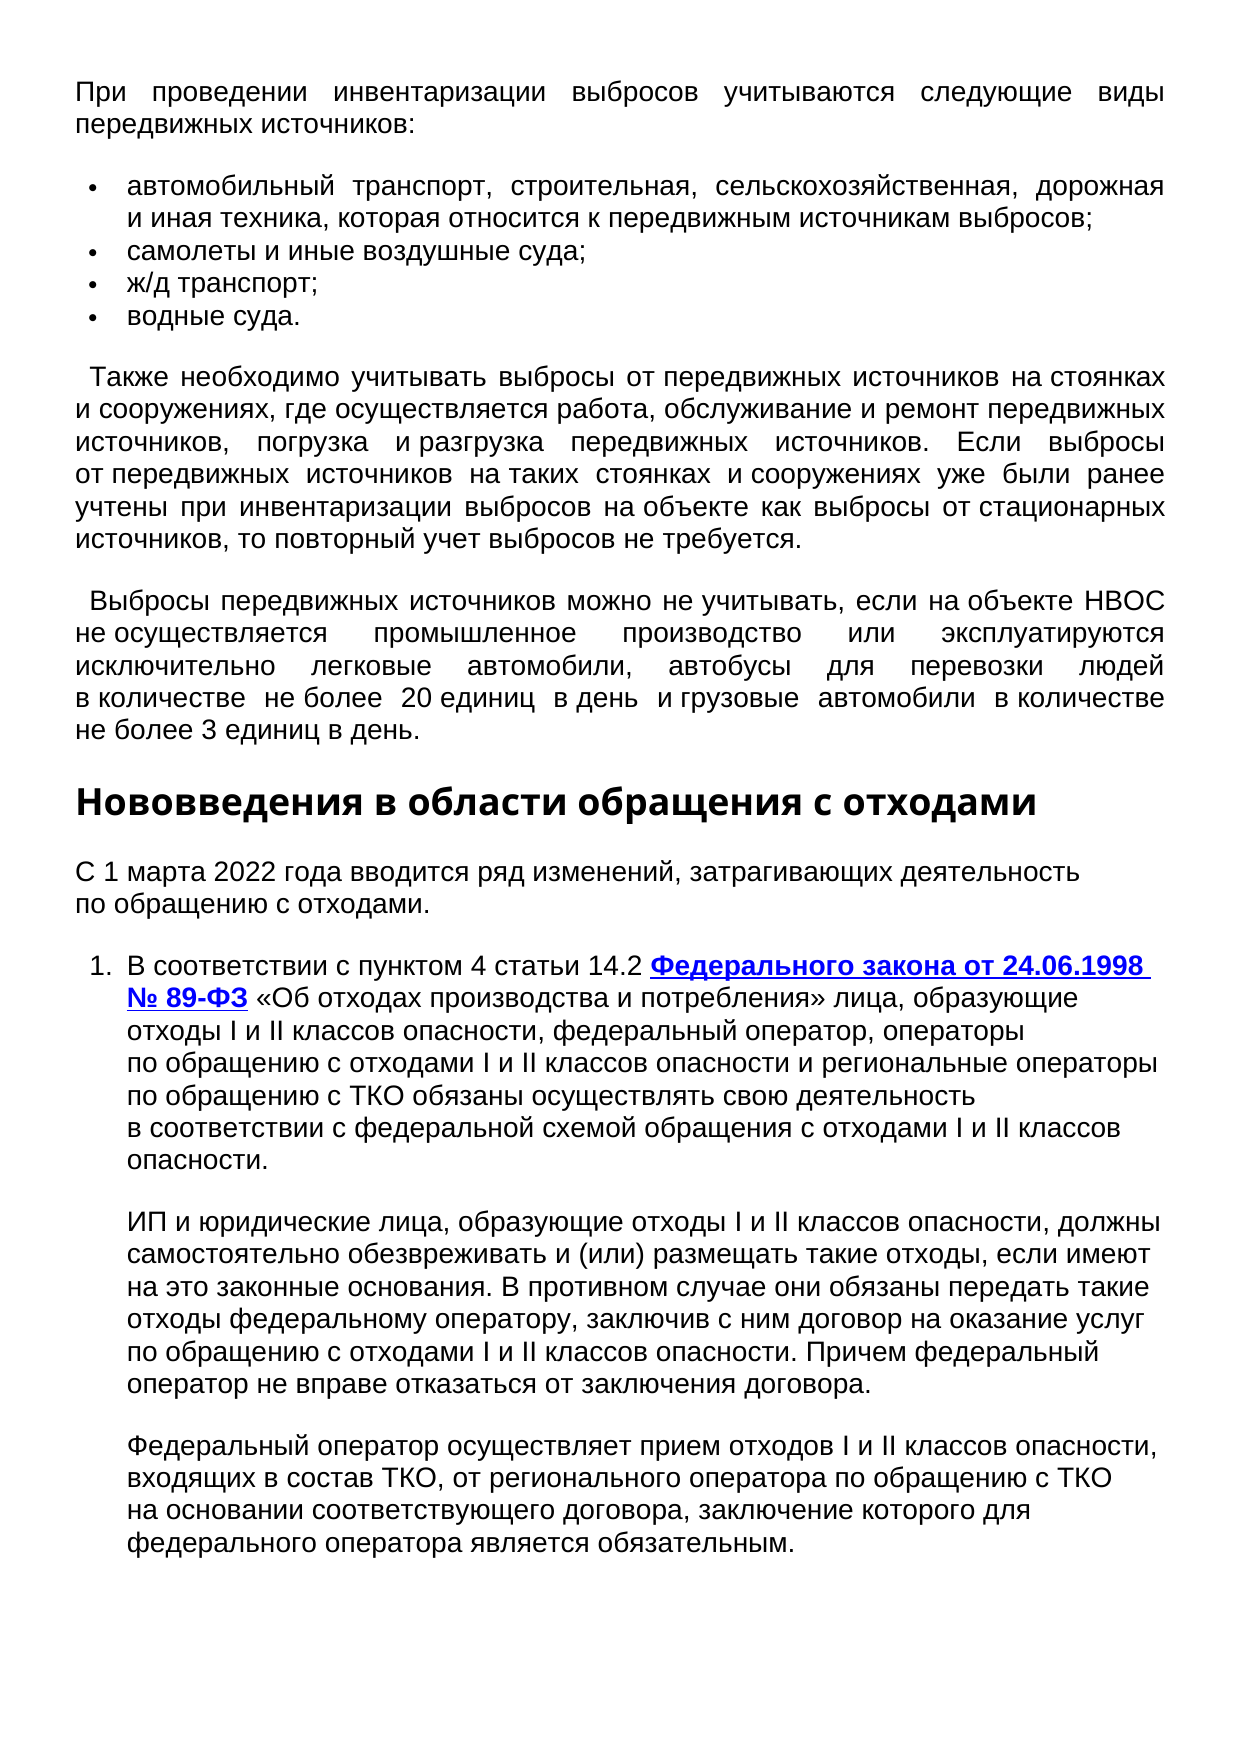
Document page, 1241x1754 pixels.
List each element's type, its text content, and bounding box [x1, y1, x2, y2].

text Нововведения в области обращения с отходами [75, 775, 1165, 826]
list самолеты и иные воздушные суда; [89, 234, 1165, 266]
text Также необходимо учитывать выбросы от передвижных источников на стоянках и сооружениях, где осуществляется работа, обслуживание и ремонт передвижных источников, погрузка и разгрузка передвижных источников. Если выбросы от передвижных источников на таких стоянках и сооружениях уже были ранее учтены при инвентаризации выбросов на объекте как выбросы от стационарных источников, то повторный учет выбросов не требуется. [75, 360, 1165, 554]
list водные суда. [89, 298, 1165, 331]
text С 1 марта 2022 года вводится ряд изменений, затрагивающих деятельность по обращению с отходами. [75, 855, 1165, 920]
text ИП и юридические лица, образующие отходы I и II классов опасности, должны самостоятельно обезвреживать и (или) размещать такие отходы, если имеют на это законные основания. В противном случае они обязаны передать такие отходы федеральному оператору, заключив с ним договор на оказание услуг по обращению с отходами I и II классов опасности. Причем федеральный оператор не вправе отказаться от заключения договора. [127, 1205, 1165, 1399]
list автомобильный транспорт, строительная, сельскохозяйственная, дорожная и иная техника, которая относится к передвижным источникам выбросов; [89, 169, 1165, 234]
text Выбросы передвижных источников можно не учитывать, если на объекте НВОС не осуществляется промышленное производство или эксплуатируются исключительно легковые автомобили, автобусы для перевозки людей в количестве не более 20 единиц в день и грузовые автомобили в количестве не более 3 единиц в день. [75, 584, 1165, 746]
text При проведении инвентаризации выбросов учитываются следующие виды передвижных источников: [75, 75, 1165, 140]
list В соответствии с пунктом 4 статьи 14.2 Федерального закона от 24.06.1998 № 89-ФЗ «Об отходах производства и потребления» лица, образующие отходы I и II классов опасности, федеральный оператор, операторы по обращению с отходами I и II классов опасности и региональные операторы по обращению с ТКО обязаны осуществлять свою деятельность в соответствии с федеральной схемой обращения с отходами I и II классов опасности. [89, 949, 1165, 1176]
text Федеральный оператор осуществляет прием отходов I и II классов опасности, входящих в состав ТКО, от регионального оператора по обращению с ТКО на основании соответствующего договора, заключение которого для федерального оператора является обязательным. [127, 1428, 1165, 1558]
list ж/д транспорт; [89, 266, 1165, 298]
